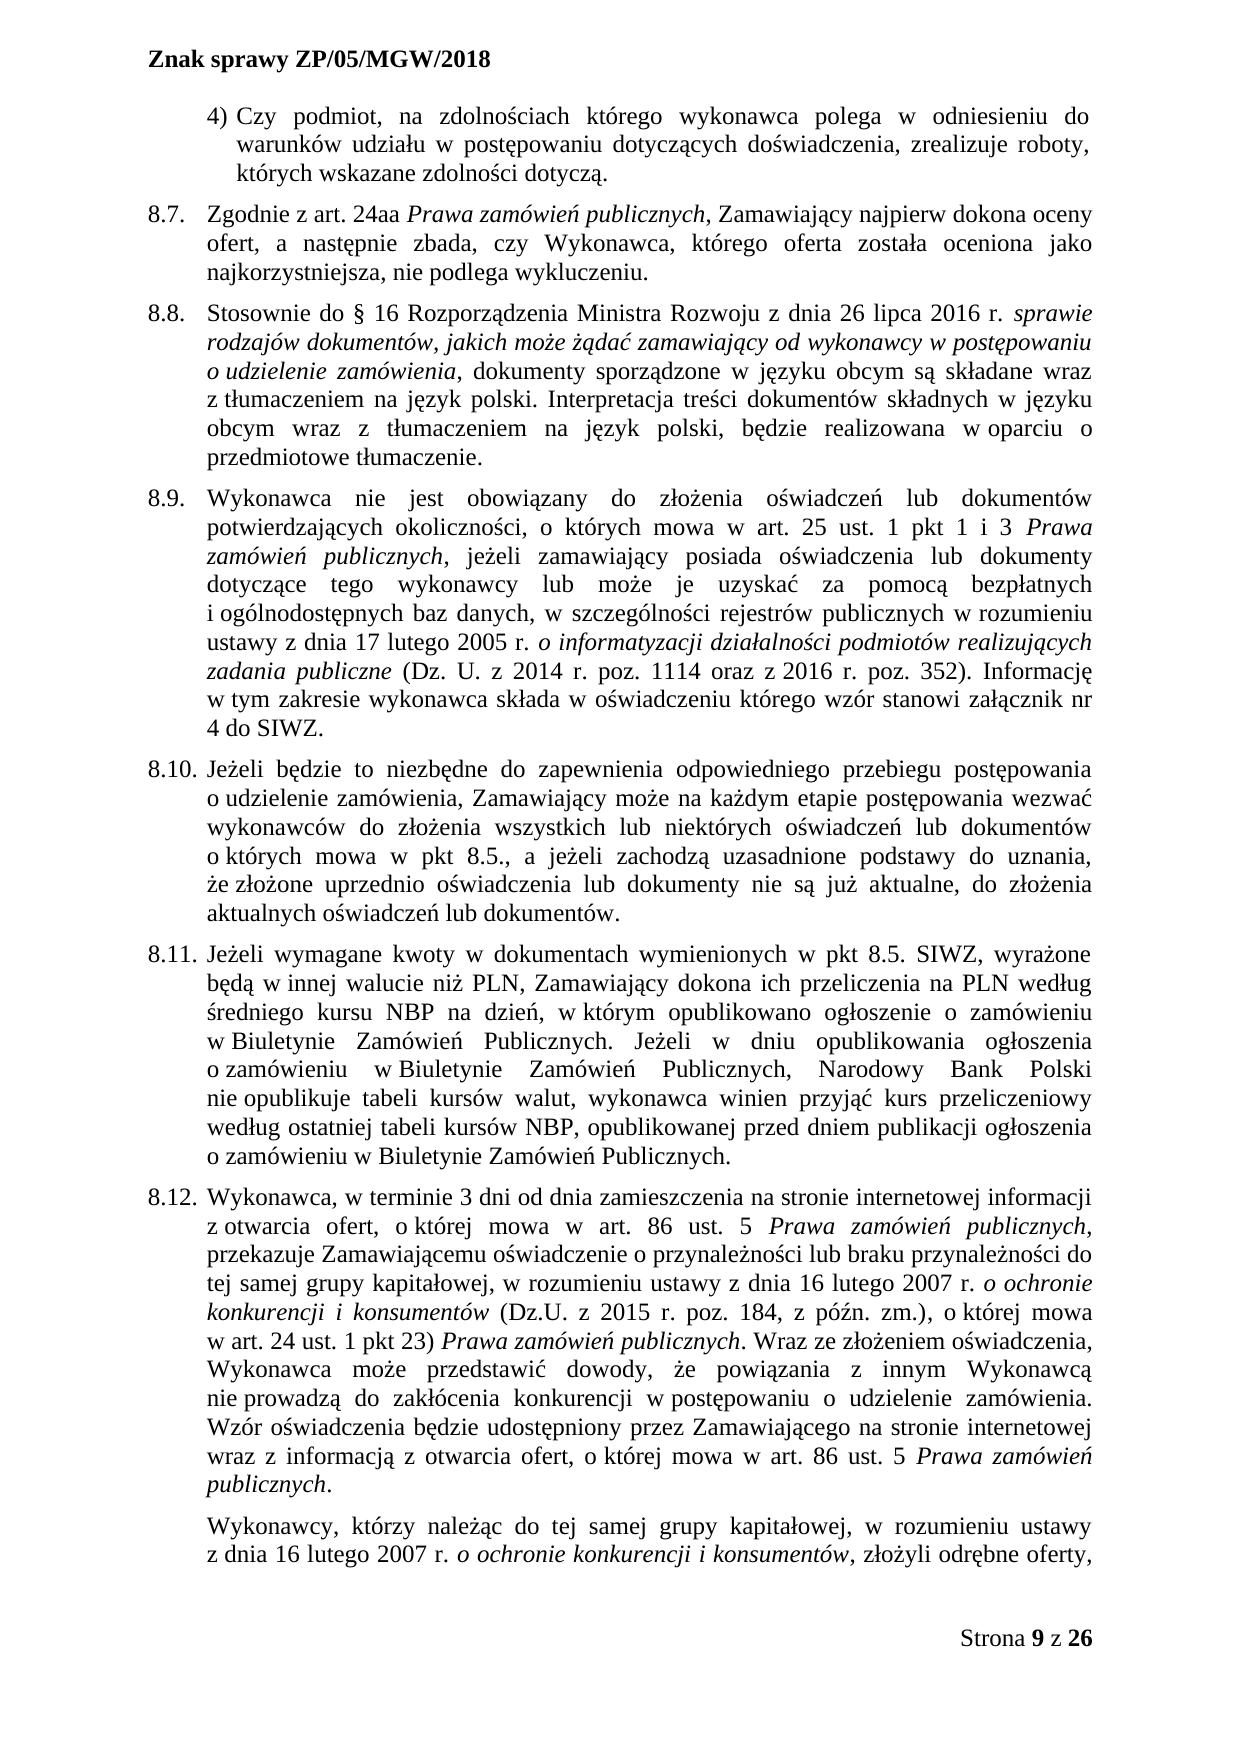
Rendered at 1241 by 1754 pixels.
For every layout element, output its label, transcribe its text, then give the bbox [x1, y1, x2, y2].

text 8.8. Stosownie do § 16 Rozporządzenia Ministra Rozwoju z dnia 26 lipca 2016 r. sprawie rodzajów dokumentów, jakich może żądać zamawiający od wykonawcy w postępowaniu o udzielenie zamówienia, dokumenty sporządzone w języku obcym są składane wraz z tłumaczeniem na język polski. Interpretacja treści dokumentów składnych w języku obcym wraz z tłumaczeniem na język polski, będzie realizowana w oparciu o przedmiotowe tłumaczenie. [148, 298, 1093, 471]
text 8.9. Wykonawca nie jest obowiązany do złożenia oświadczeń lub dokumentów potwierdzających okoliczności, o których mowa w art. 25 ust. 1 pkt 1 i 3 Prawa zamówień publicznych, jeżeli zamawiający posiada oświadczenia lub dokumenty dotyczące tego wykonawcy lub może je uzyskać za pomocą bezpłatnych i ogólnodostępnych baz danych, w szczególności rejestrów publicznych w rozumieniu ustawy z dnia 17 lutego 2005 r. o informatyzacji działalności podmiotów realizujących zadania publiczne (Dz. U. z 2014 r. poz. 1114 oraz z 2016 r. poz. 352). Informację w tym zakresie wykonawca składa w oświadczeniu którego wzór stanowi załącznik nr 4 do SIWZ. [148, 483, 1093, 742]
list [207, 1511, 1093, 1568]
text 8.7. Zgodnie z art. 24aa Prawa zamówień publicznych, Zamawiający najpierw dokona oceny ofert, a następnie zbada, czy Wykonawca, którego oferta została oceniona jako najkorzystniejsza, nie podlega wykluczeniu. [148, 199, 1093, 286]
text 8.11. Jeżeli wymagane kwoty w dokumentach wymienionych w pkt 8.5. SIWZ, wyrażone będą w innej walucie niż PLN, Zamawiający dokona ich przeliczenia na PLN według średniego kursu NBP na dzień, w którym opublikowano ogłoszenie o zamówieniu w Biuletynie Zamówień Publicznych. Jeżeli w dniu opublikowania ogłoszenia o zamówieniu w Biuletynie Zamówień Publicznych, Narodowy Bank Polski nie opublikuje tabeli kursów walut, wykonawca winien przyjąć kurs przeliczeniowy według ostatniej tabeli kursów NBP, opublikowanej przed dniem publikacji ogłoszenia o zamówieniu w Biuletynie Zamówień Publicznych. [148, 939, 1093, 1169]
list 8.12. Wykonawca, w terminie 3 dni od dnia zamieszczenia na stronie internetowej informacji z otwarcia ofert, o której mowa w art. 86 ust. 5 Prawa zamówień publicznych, przekazuje Zamawiającemu oświadczenie o przynależności lub braku przynależności do tej samej grupy kapitałowej, w rozumieniu ustawy z dnia 16 lutego 2007 r. o ochronie konkurencji i konsumentów (Dz.U. z 2015 r. poz. 184, z późn. zm.), o której mowa w art. 24 ust. 1 pkt 23) Prawa zamówień publicznych. Wraz ze złożeniem oświadczenia, Wykonawca może przedstawić dowody, że powiązania z innym Wykonawcą nie prowadzą do zakłócenia konkurencji w postępowaniu o udzielenie zamówienia. Wzór oświadczenia będzie udostępniony przez Zamawiającego na stronie internetowej wraz z informacją z otwarcia ofert, o której mowa w art. 86 ust. 5 Prawa zamówień publicznych. [148, 1182, 1093, 1498]
text 4) Czy podmiot, na zdolnościach którego wykonawca polega w odniesieniu do warunków udziału w postępowaniu dotyczących doświadczenia, zrealizuje roboty, których wskazane zdolności dotyczą. [207, 101, 1091, 187]
text 8.10. Jeżeli będzie to niezbędne do zapewnienia odpowiedniego przebiegu postępowania o udzielenie zamówienia, Zamawiający może na każdym etapie postępowania wezwać wykonawców do złożenia wszystkich lub niektórych oświadczeń lub dokumentów o których mowa w pkt 8.5., a jeżeli zachodzą uzasadnione podstawy do uznania, że złożone uprzednio oświadczenia lub dokumenty nie są już aktualne, do złożenia aktualnych oświadczeń lub dokumentów. [148, 754, 1093, 927]
